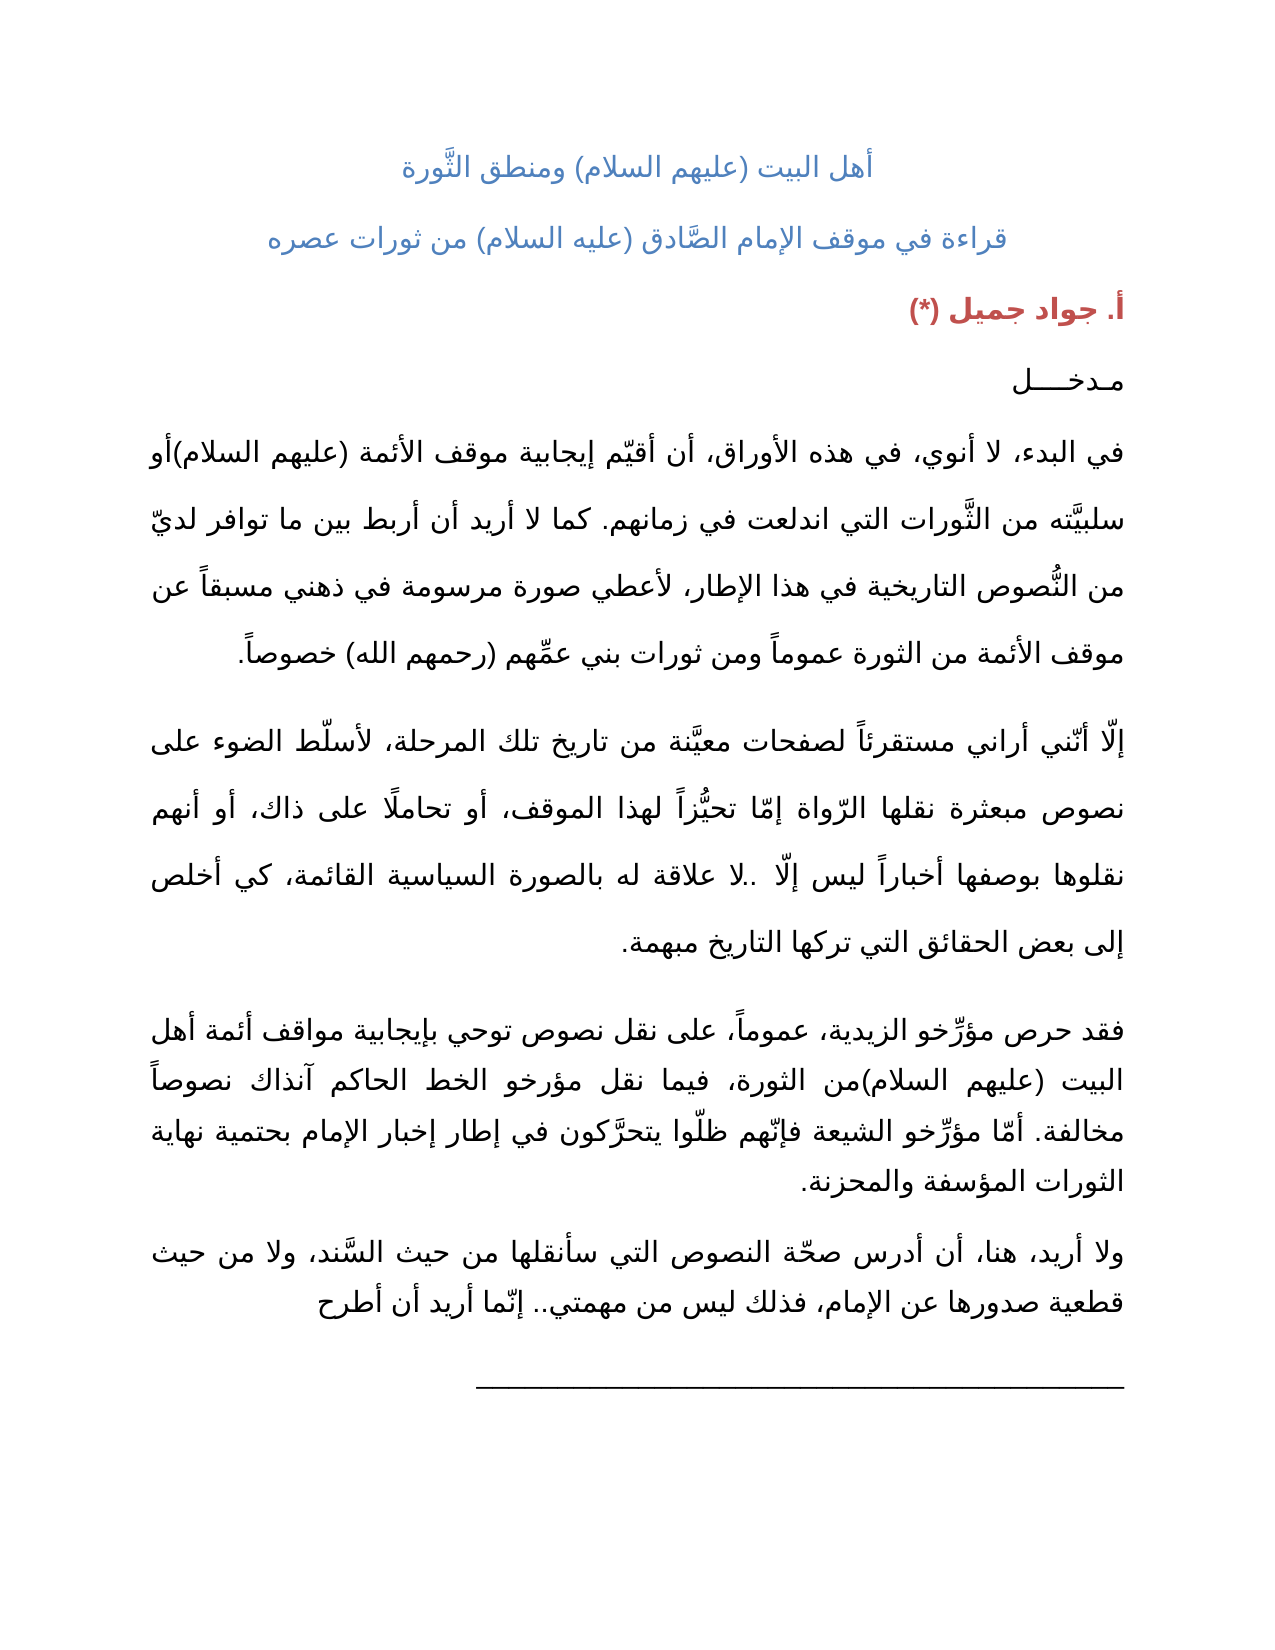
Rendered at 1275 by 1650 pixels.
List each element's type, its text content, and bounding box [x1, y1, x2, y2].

text ________________________________________ [150, 1356, 1125, 1390]
text مـدخــــل [150, 363, 1125, 397]
text في البدء، لا أنوي، في هذه الأوراق، أن أقيّم إيجابية موقف الأئمة (عليهم السلام)أو سلبيَّته من الثَّورات التي اندلعت في زمانهم. كما لا أريد أن أربط بين ما توافر لديّ من النُّصوص التاريخية في هذا الإطار، لأعطي صورة مرسومة في ذهني مسبقاً عن موقف الأئمة من الثورة عموماً ومن ثورات بني عمِّهم (رحمهم الله) خصوصاً. [150, 434, 1125, 669]
text ولا أريد، هنا، أن أدرس صحّة النصوص التي سأنقلها من حيث السَّند، ولا من حيث قطعية صدورها عن الإمام، فذلك ليس من مهمتي.. إنّما أريد أن أطرح [150, 1235, 1125, 1319]
text قراءة في موقف الإمام الصَّادق (عليه السلام) من ثورات عصره [150, 221, 1125, 255]
text أ. جواد جميل (*) [150, 292, 1125, 326]
text إلّا أنّني أراني مستقرئاً لصفحات معيَّنة من تاريخ تلك المرحلة، لأسلّط الضوء على نصوص مبعثرة نقلها الرّواة إمّا تحيُّزاً لهذا الموقف، أو تحاملًا على ذاك، أو أنهم نقلوها بوصفها أخباراً ليس إلّا.. لا علاقة له بالصورة السياسية القائمة، كي أخلص إلى بعض الحقائق التي تركها التاريخ مبهمة. [150, 724, 1125, 958]
text أهل البيت (عليهم السلام) ومنطق الثَّورة [150, 150, 1125, 183]
text فقد حرص مؤرِّخو الزيدية، عموماً، على نقل نصوص توحي بإيجابية مواقف أئمة أهل البيت (عليهم السلام)من الثورة، فيما نقل مؤرخو الخط الحاكم آنذاك نصوصاً مخالفة. أمّا مؤرِّخو الشيعة فإنّهم ظلّوا يتحرَّكون في إطار إخبار الإمام بحتمية نهاية الثورات المؤسفة والمحزنة. [150, 1013, 1125, 1197]
